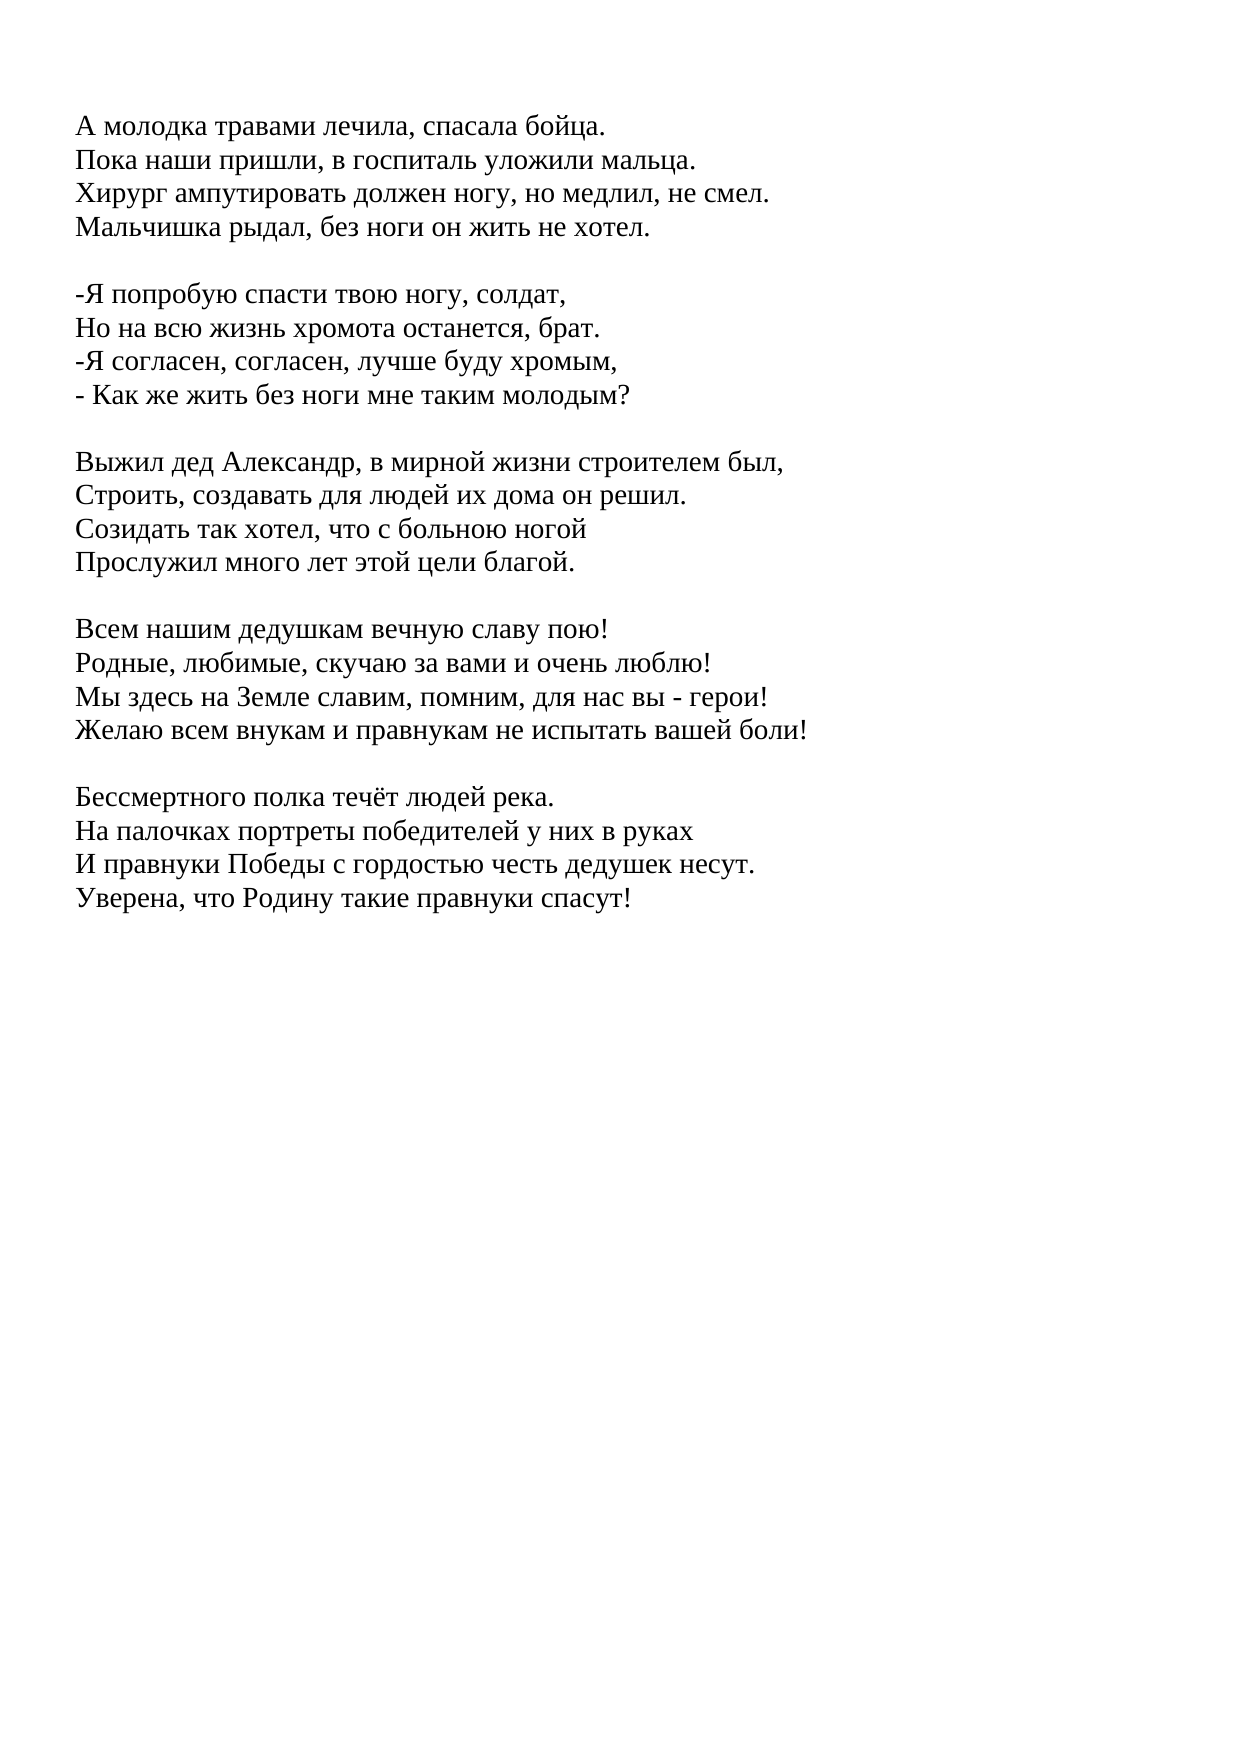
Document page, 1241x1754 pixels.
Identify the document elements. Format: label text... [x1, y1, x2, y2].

text А молодка травами лечила, спасала бойца. [75, 108, 1165, 142]
text -Я согласен, согласен, лучше буду хромым, [75, 343, 1165, 377]
text Прослужил много лет этой цели благой. [75, 544, 1165, 578]
text Созидать так хотел, что с больною ногой [75, 511, 1165, 544]
text Бессмертного полка течёт людей река. [75, 779, 1165, 813]
text Желаю всем внукам и правнукам не испытать вашей боли! [75, 712, 1165, 746]
text Всем нашим дедушкам вечную славу пою! [75, 612, 1165, 645]
text Уверена, что Родину такие правнуки спасут! [75, 880, 1165, 913]
text - Как же жить без ноги мне таким молодым? [75, 377, 1165, 410]
text -Я попробую спасти твою ногу, солдат, [75, 276, 1165, 310]
text Строить, создавать для людей их дома он решил. [75, 477, 1165, 511]
text Родные, любимые, скучаю за вами и очень люблю! [75, 645, 1165, 679]
text И правнуки Победы с гордостью честь дедушек несут. [75, 846, 1165, 880]
text Но на всю жизнь хромота останется, брат. [75, 310, 1165, 343]
text Мы здесь на Земле славим, помним, для нас вы - герои! [75, 679, 1165, 712]
text Мальчишка рыдал, без ноги он жить не хотел. [75, 209, 1165, 243]
text Выжил дед Александр, в мирной жизни строителем был, [75, 444, 1165, 477]
text На палочках портреты победителей у них в руках [75, 813, 1165, 846]
text Пока наши пришли, в госпиталь уложили мальца. [75, 142, 1165, 176]
text Хирург ампутировать должен ногу, но медлил, не смел. [75, 176, 1165, 209]
